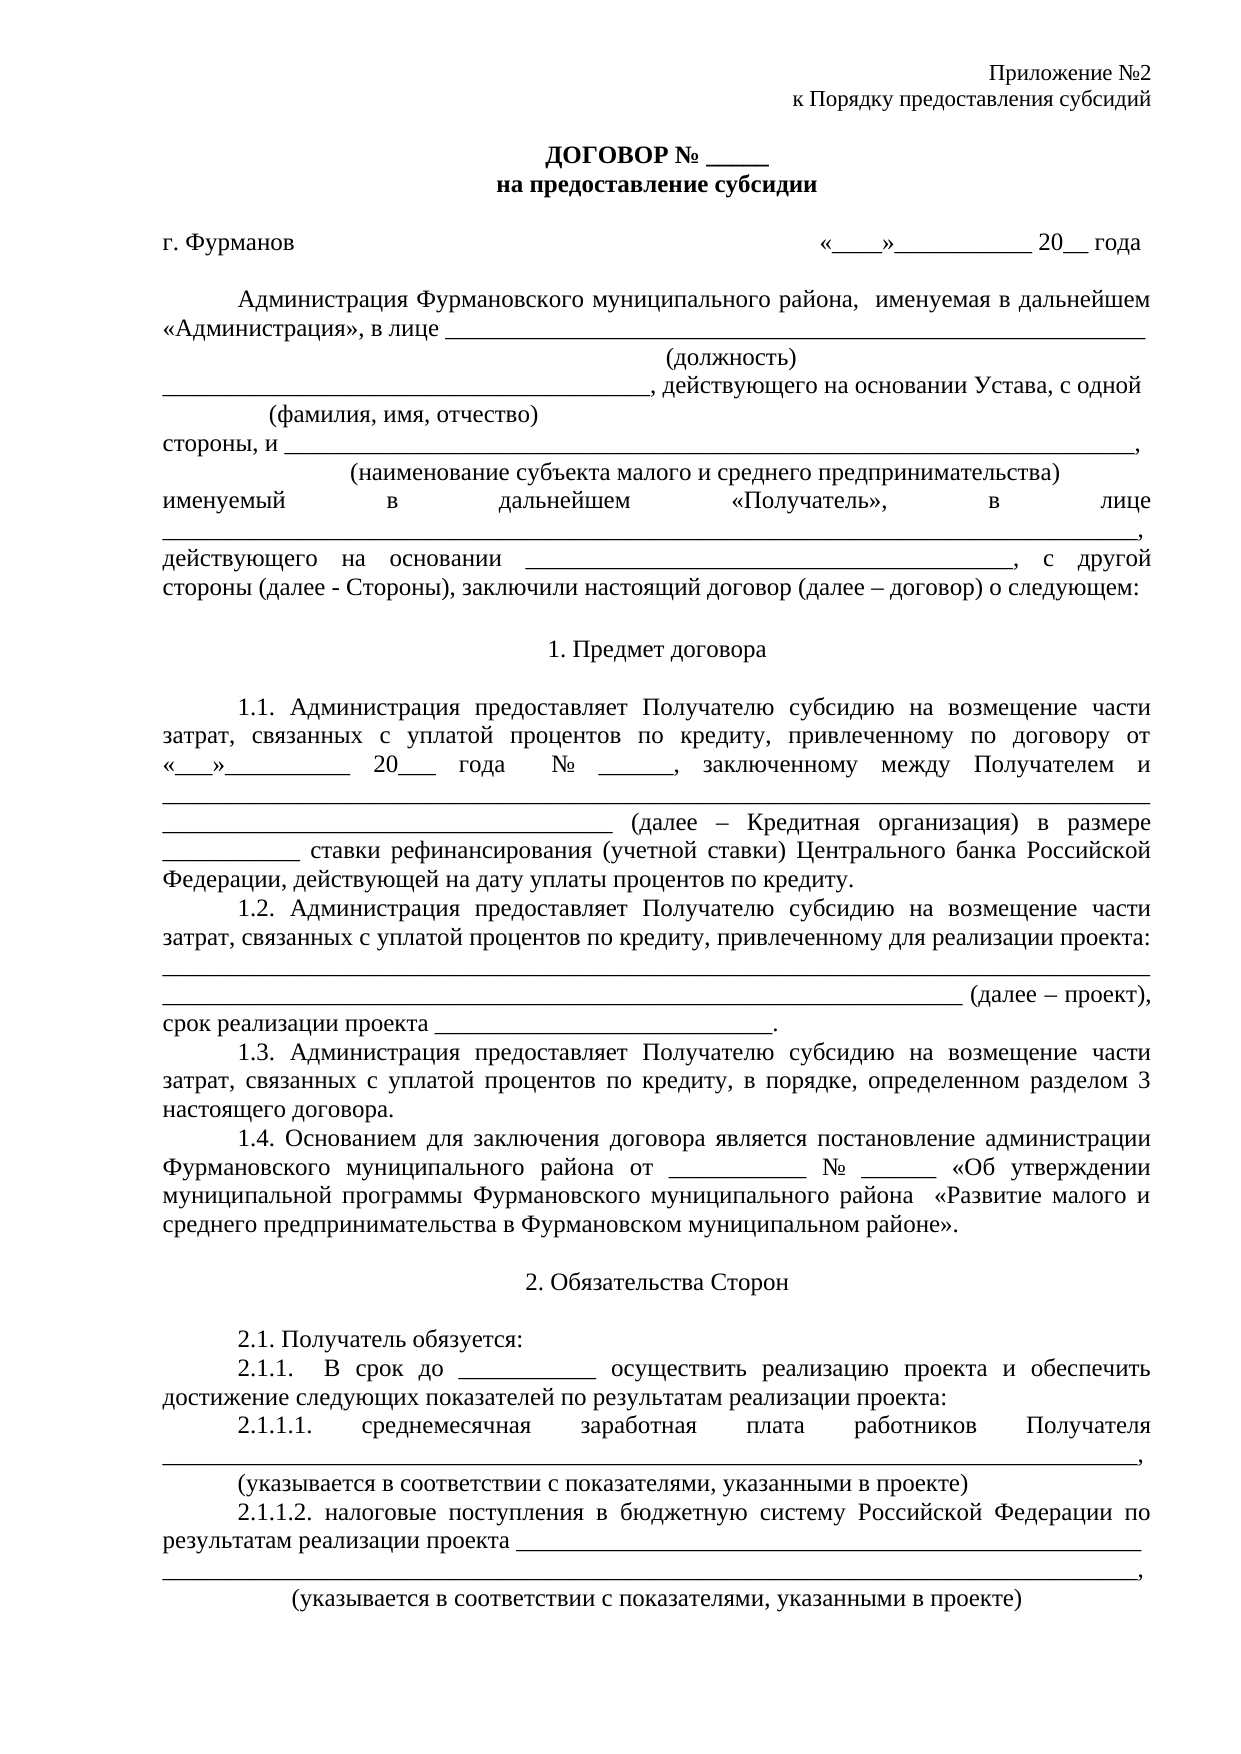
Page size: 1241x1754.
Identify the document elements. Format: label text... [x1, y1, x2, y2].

text ______________________________________________________________________________, [162, 1554, 1152, 1583]
text 2. Обязательства Сторон [162, 1267, 1152, 1295]
text (наименование субъекта малого и среднего предпринимательства) [162, 457, 1152, 486]
text Администрация Фурмановского муниципального района, именуемая в дальнейшем «Администрация», в лице ________________________________________________________ [162, 284, 1152, 342]
text ________________________________________________________________ (далее – проект), срок реализации проекта ___________________________. [162, 979, 1152, 1037]
text 1. Предмет договора [162, 634, 1152, 663]
text ДОГОВОР № _____ [162, 141, 1152, 169]
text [162, 1583, 1152, 1612]
text 2.1.1.2. налоговые поступления в бюджетную систему Российской Федерации по результатам реализации проекта __________________________________________________ [162, 1497, 1152, 1554]
text Приложение №2 [162, 59, 1152, 85]
text 2.1.1.1. среднемесячная заработная плата работников Получателя ______________________________________________________________________________, [162, 1410, 1152, 1468]
text действующего на основании _______________________________________, с другой стороны (далее - Стороны), заключили настоящий договор (далее – договор) о следующем: [162, 543, 1152, 601]
text ____________________________________ (далее – Кредитная организация) в размере ___________ ставки рефинансирования (учетной ставки) Центрального банка Российской Федерации, действующей на дату уплаты процентов по кредиту. [162, 807, 1152, 893]
text 1.2. Администрация предоставляет Получателю субсидию на возмещение части затрат, связанных с уплатой процентов по кредиту, привлеченному для реализации проекта: _______________________________________________________________________________ [162, 893, 1152, 979]
text (фамилия, имя, отчество) [162, 399, 1152, 428]
text (должность) [162, 342, 1152, 371]
text 2.1. Получатель обязуется: [162, 1324, 1152, 1353]
text _______________________________________, действующего на основании Устава, с одной [162, 371, 1152, 399]
text на предоставление субсидии [162, 169, 1152, 198]
text (указывается в соответствии с показателями, указанными в проекте) [162, 1468, 1152, 1497]
text стороны, и ____________________________________________________________________, [162, 428, 1152, 457]
text г. Фурманов «____»___________ 20__ года [162, 227, 1152, 256]
text 1.4. Основанием для заключения договора является постановление администрации Фурмановского муниципального района от ___________ № ______ «Об утверждении муниципальной программы Фурмановского муниципального района «Развитие малого и среднего предпринимательства в Фурмановском муниципальном районе». [162, 1123, 1152, 1238]
text 1.1. Администрация предоставляет Получателю субсидию на возмещение части затрат, связанных с уплатой процентов по кредиту, привлеченному по договору от «___»__________ 20___ года № ______, заключенному между Получателем и _______________________________________________________________________________ [162, 692, 1152, 807]
text к Порядку предоставления субсидий [631, 85, 1152, 112]
text 1.3. Администрация предоставляет Получателю субсидию на возмещение части затрат, связанных с уплатой процентов по кредиту, в порядке, определенном разделом 3 настоящего договора. [162, 1037, 1152, 1123]
text именуемый в дальнейшем «Получатель», в лице ______________________________________________________________________________, [162, 486, 1152, 543]
text 2.1.1. В срок до ___________ осуществить реализацию проекта и обеспечить достижение следующих показателей по результатам реализации проекта: [162, 1353, 1152, 1410]
